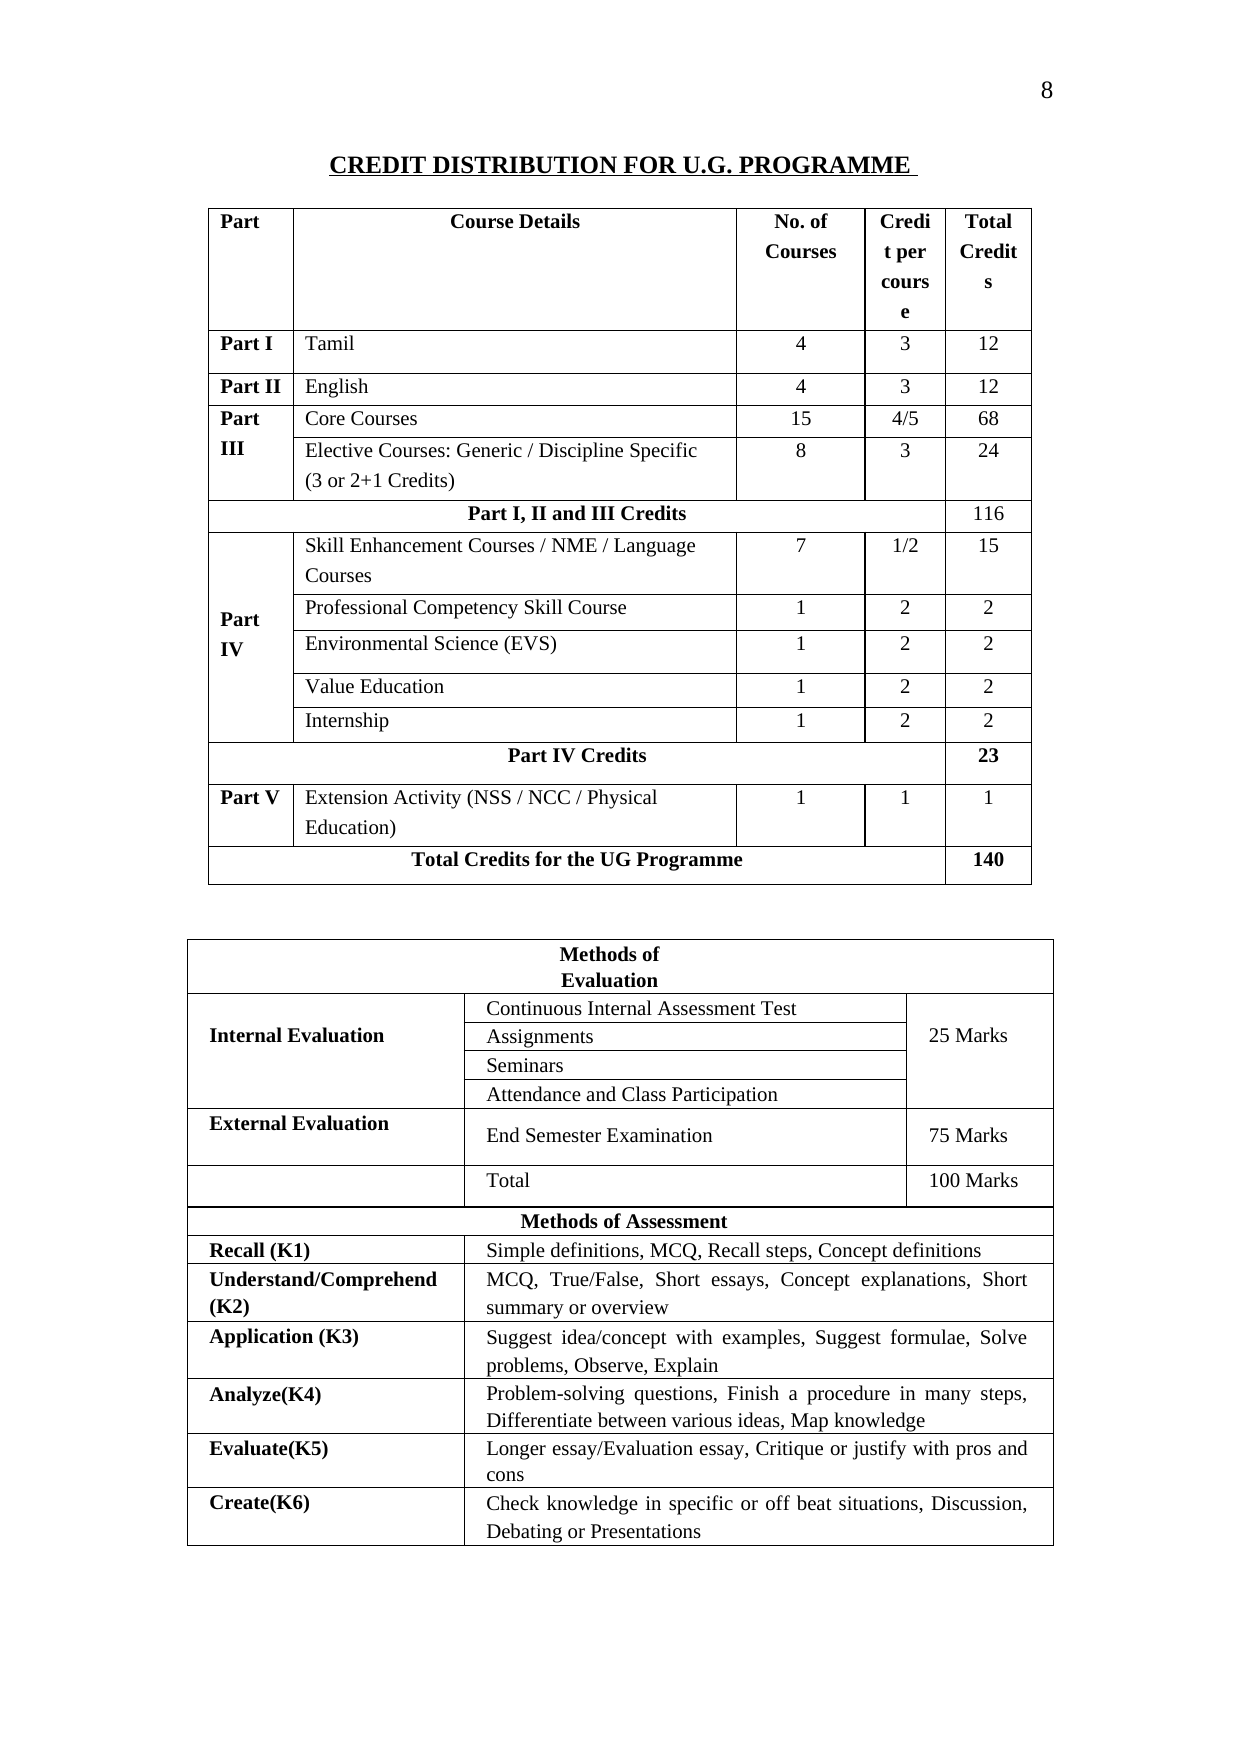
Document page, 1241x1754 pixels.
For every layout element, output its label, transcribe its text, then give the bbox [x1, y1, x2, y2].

table_header No. of Courses [737, 209, 864, 330]
table_cell 140 [946, 847, 1031, 884]
table_cell 1 [737, 708, 864, 742]
table_cell 2 [946, 708, 1031, 742]
table_cell 2 [866, 708, 945, 742]
table_cell 12 [946, 331, 1031, 373]
table_cell 2 [866, 595, 945, 629]
table_cell 15 [946, 533, 1031, 594]
table_cell English [294, 374, 736, 405]
table_cell Value Education [294, 674, 736, 707]
table_cell 100 Marks [907, 1166, 1053, 1206]
table_header Total Credits [946, 209, 1031, 330]
table_header Course Details [294, 209, 736, 330]
table_cell 116 [946, 501, 1031, 532]
table_cell Total [465, 1166, 906, 1206]
table_cell Internship [294, 708, 736, 742]
table_cell Total Credits for the UG Programme [209, 847, 945, 884]
table_cell 25 Marks [907, 994, 1053, 1107]
table_cell Tamil [294, 331, 736, 373]
table_cell Core Courses [294, 406, 736, 437]
table_cell 1 [737, 595, 864, 629]
table_cell Understand/Comprehend (K2) [188, 1264, 464, 1321]
table_cell 8 [737, 438, 864, 499]
table_cell Skill Enhancement Courses / NME / Language Courses [294, 533, 736, 594]
table_cell 2 [946, 631, 1031, 673]
table_cell Check knowledge in specific or off beat situations, Discussion, Debating or Presentations [465, 1488, 1053, 1545]
table_cell 1 [737, 785, 864, 846]
table_cell [188, 1166, 464, 1206]
table_cell Methods of Assessment [188, 1208, 1053, 1235]
table_cell Continuous Internal Assessment Test [465, 994, 906, 1022]
table_cell 7 [737, 533, 864, 594]
table_cell Professional Competency Skill Course [294, 595, 736, 629]
table_cell 75 Marks [907, 1109, 1053, 1165]
table_cell End Semester Examination [465, 1109, 906, 1165]
table_cell 2 [866, 674, 945, 707]
table_cell Part I, II and III Credits [209, 501, 945, 532]
table_cell 1 [946, 785, 1031, 846]
table_cell Suggest idea/concept with examples, Suggest formulae, Solve problems, Observe, Explain [465, 1322, 1053, 1378]
table_cell MCQ, True/False, Short essays, Concept explanations, Short summary or overview [465, 1264, 1053, 1321]
table_cell 4/5 [866, 406, 945, 437]
table_cell Analyze(K4) [188, 1379, 464, 1433]
table_cell Part III [209, 406, 293, 499]
table_cell 4 [737, 331, 864, 373]
table_cell Internal Evaluation [188, 994, 464, 1107]
table_header Part [209, 209, 293, 330]
table_cell 1/2 [866, 533, 945, 594]
table_header Methods of Evaluation [188, 940, 1053, 993]
table_cell Problem-solving questions, Finish a procedure in many steps, Differentiate between various ideas, Map knowledge [465, 1379, 1053, 1433]
table_cell 23 [946, 743, 1031, 784]
table_cell Part II [209, 374, 293, 405]
table_cell 2 [946, 595, 1031, 629]
table_cell Longer essay/Evaluation essay, Critique or justify with pros and cons [465, 1434, 1053, 1487]
table_cell Assignments [465, 1023, 906, 1050]
text CREDIT DISTRIBUTION FOR U.G. PROGRAMME [187, 150, 1053, 179]
table_cell Environmental Science (EVS) [294, 631, 736, 673]
table_cell 1 [866, 785, 945, 846]
table_cell 2 [946, 674, 1031, 707]
table_cell 1 [737, 674, 864, 707]
table_cell External Evaluation [188, 1109, 464, 1165]
table_header Credit per course [866, 209, 945, 330]
table_cell 1 [737, 631, 864, 673]
table_cell Part V [209, 785, 293, 846]
table_cell Create(K6) [188, 1488, 464, 1545]
table_cell 3 [866, 374, 945, 405]
table_cell 2 [866, 631, 945, 673]
table_cell Part I [209, 331, 293, 373]
table_cell 12 [946, 374, 1031, 405]
table_cell 3 [866, 438, 945, 499]
table_cell Elective Courses: Generic / Discipline Specific (3 or 2+1 Credits) [294, 438, 736, 499]
table_cell 4 [737, 374, 864, 405]
table_cell 15 [737, 406, 864, 437]
table_cell Part IV [209, 533, 293, 742]
table_cell 3 [866, 331, 945, 373]
table_cell Part IV Credits [209, 743, 945, 784]
table_cell 24 [946, 438, 1031, 499]
table_cell Application (K3) [188, 1322, 464, 1378]
table_cell Attendance and Class Participation [465, 1080, 906, 1107]
table_cell Extension Activity (NSS / NCC / Physical Education) [294, 785, 736, 846]
table_cell 68 [946, 406, 1031, 437]
table_cell Seminars [465, 1051, 906, 1079]
table_cell Recall (K1) [188, 1236, 464, 1263]
table_cell Simple definitions, MCQ, Recall steps, Concept definitions [465, 1236, 1053, 1263]
table_cell Evaluate(K5) [188, 1434, 464, 1487]
